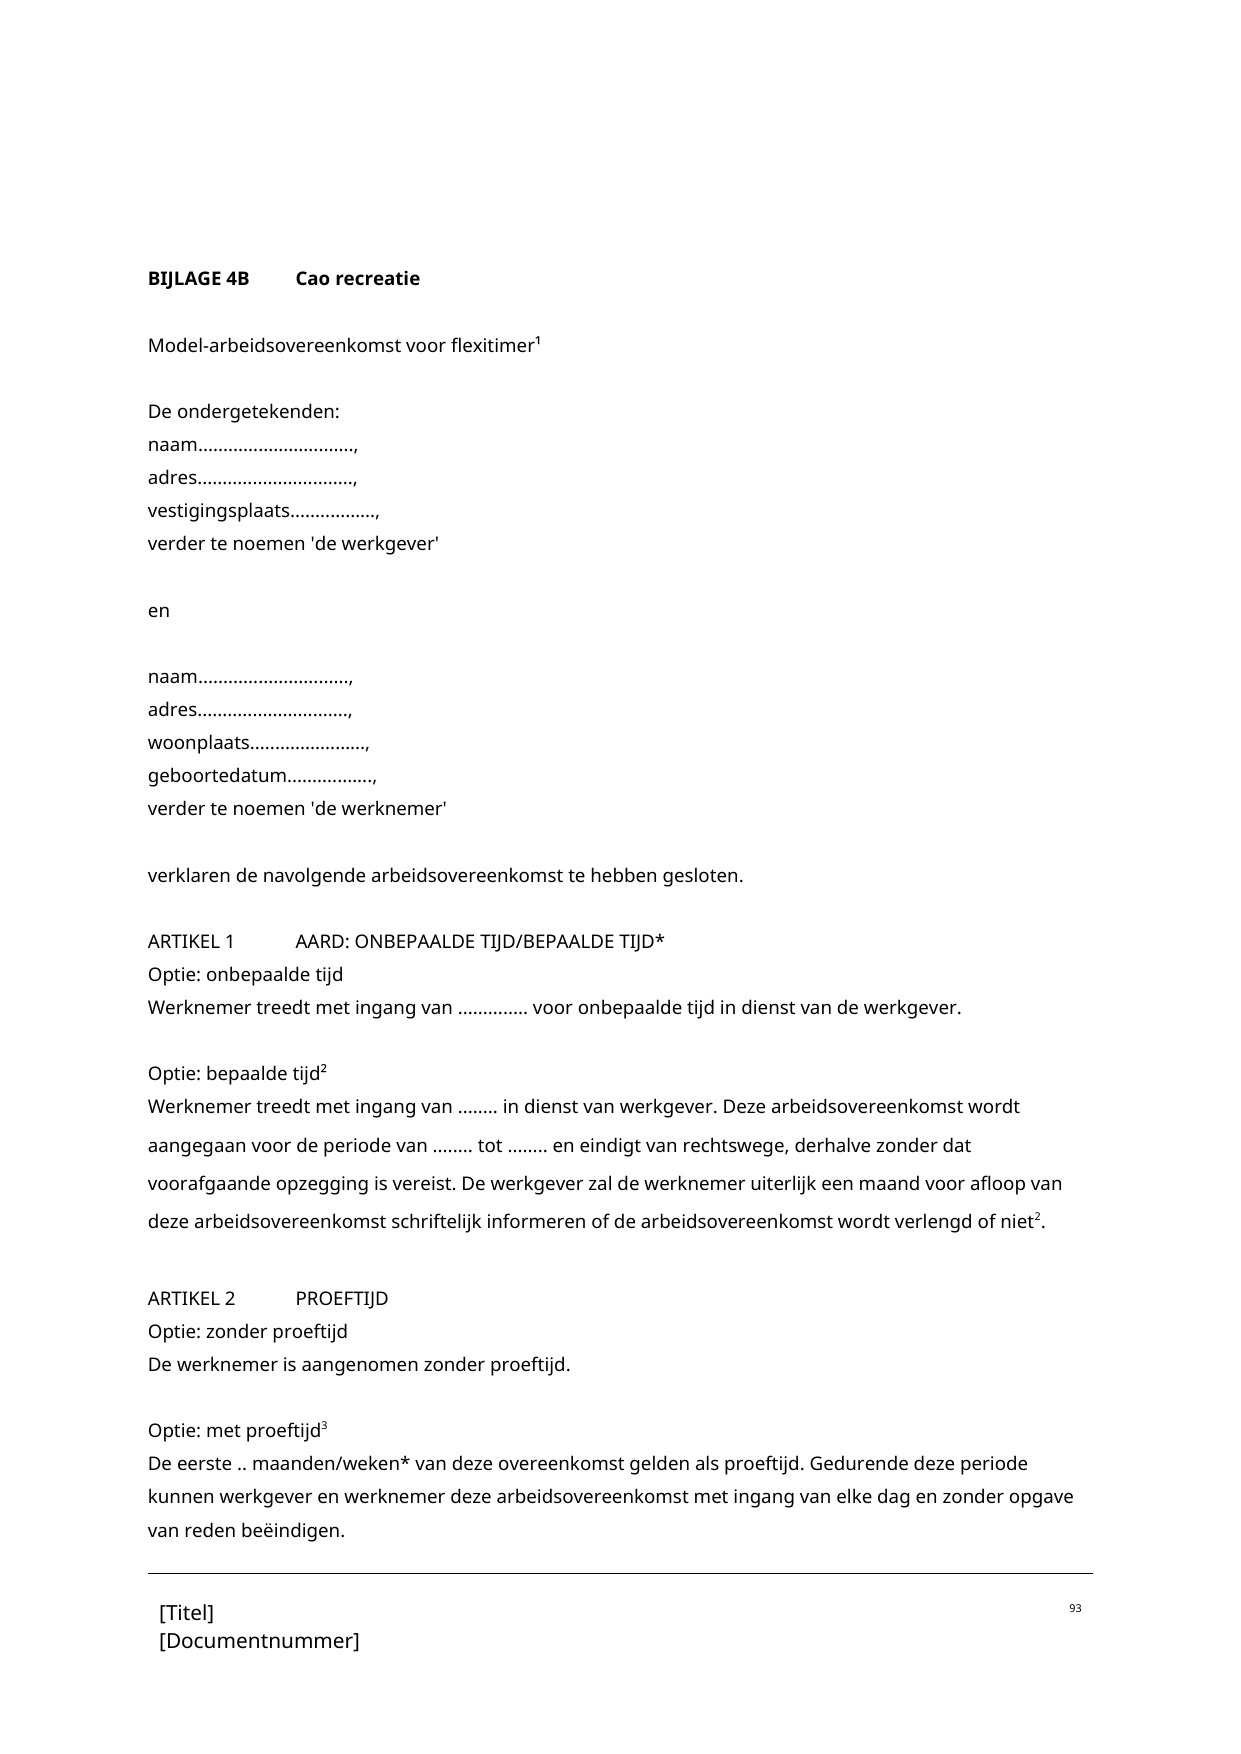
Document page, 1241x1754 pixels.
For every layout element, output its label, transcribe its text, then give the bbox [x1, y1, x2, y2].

text De werknemer is aangenomen zonder proeftijd. [148, 1351, 1093, 1377]
text naam.............................., [148, 663, 1093, 689]
text verklaren de navolgende arbeidsovereenkomst te hebben gesloten. [148, 862, 1093, 887]
text Werknemer treedt met ingang van ........ in dienst van werkgever. Deze arbeidsovereenkomst wordt aangegaan voor de periode van ........ tot ........ en eindigt van rechtswege, derhalve zonder dat voorafgaande opzegging is vereist. De werkgever zal de werknemer uiterlijk een maand voor afloop van deze arbeidsovereenkomst schriftelijk informeren of de arbeidsovereenkomst wordt verlengd of niet2. [148, 1094, 1093, 1234]
text ARTIKEL 1 AARD: ONBEPAALDE TIJD/BEPAALDE TIJD* [148, 928, 1093, 954]
text Optie: met proeftijd3 [148, 1417, 1093, 1443]
text Optie: zonder proeftijd [148, 1318, 1093, 1344]
text Optie: bepaalde tijd² [148, 1061, 1093, 1086]
text verder te noemen 'de werknemer' [148, 796, 1093, 821]
text geboortedatum............….., [148, 763, 1093, 788]
text BIJLAGE 4B Cao recreatie [148, 266, 1093, 291]
text naam..............................., [148, 431, 1093, 457]
text Model-arbeidsovereenkomst voor flexitimer¹ [148, 332, 1093, 357]
text woonplaats..................….., [148, 729, 1093, 755]
text ARTIKEL 2 PROEFTIJD [148, 1285, 1093, 1311]
text Werknemer treedt met ingang van .............. voor onbepaalde tijd in dienst van de werkgever. [148, 994, 1093, 1020]
text en [148, 597, 1093, 622]
text vestigingsplaats............….., [148, 498, 1093, 523]
text De ondergetekenden: [148, 398, 1093, 424]
text verder te noemen 'de werkgever' [148, 531, 1093, 556]
text adres..............................., [148, 464, 1093, 490]
text adres.............................., [148, 696, 1093, 722]
text Optie: onbepaalde tijd [148, 961, 1093, 987]
text De eerste .. maanden/weken* van deze overeenkomst gelden als proeftijd. Gedurende deze periode kunnen werkgever en werknemer deze arbeidsovereenkomst met ingang van elke dag en zonder opgave van reden beëindigen. [148, 1451, 1093, 1542]
